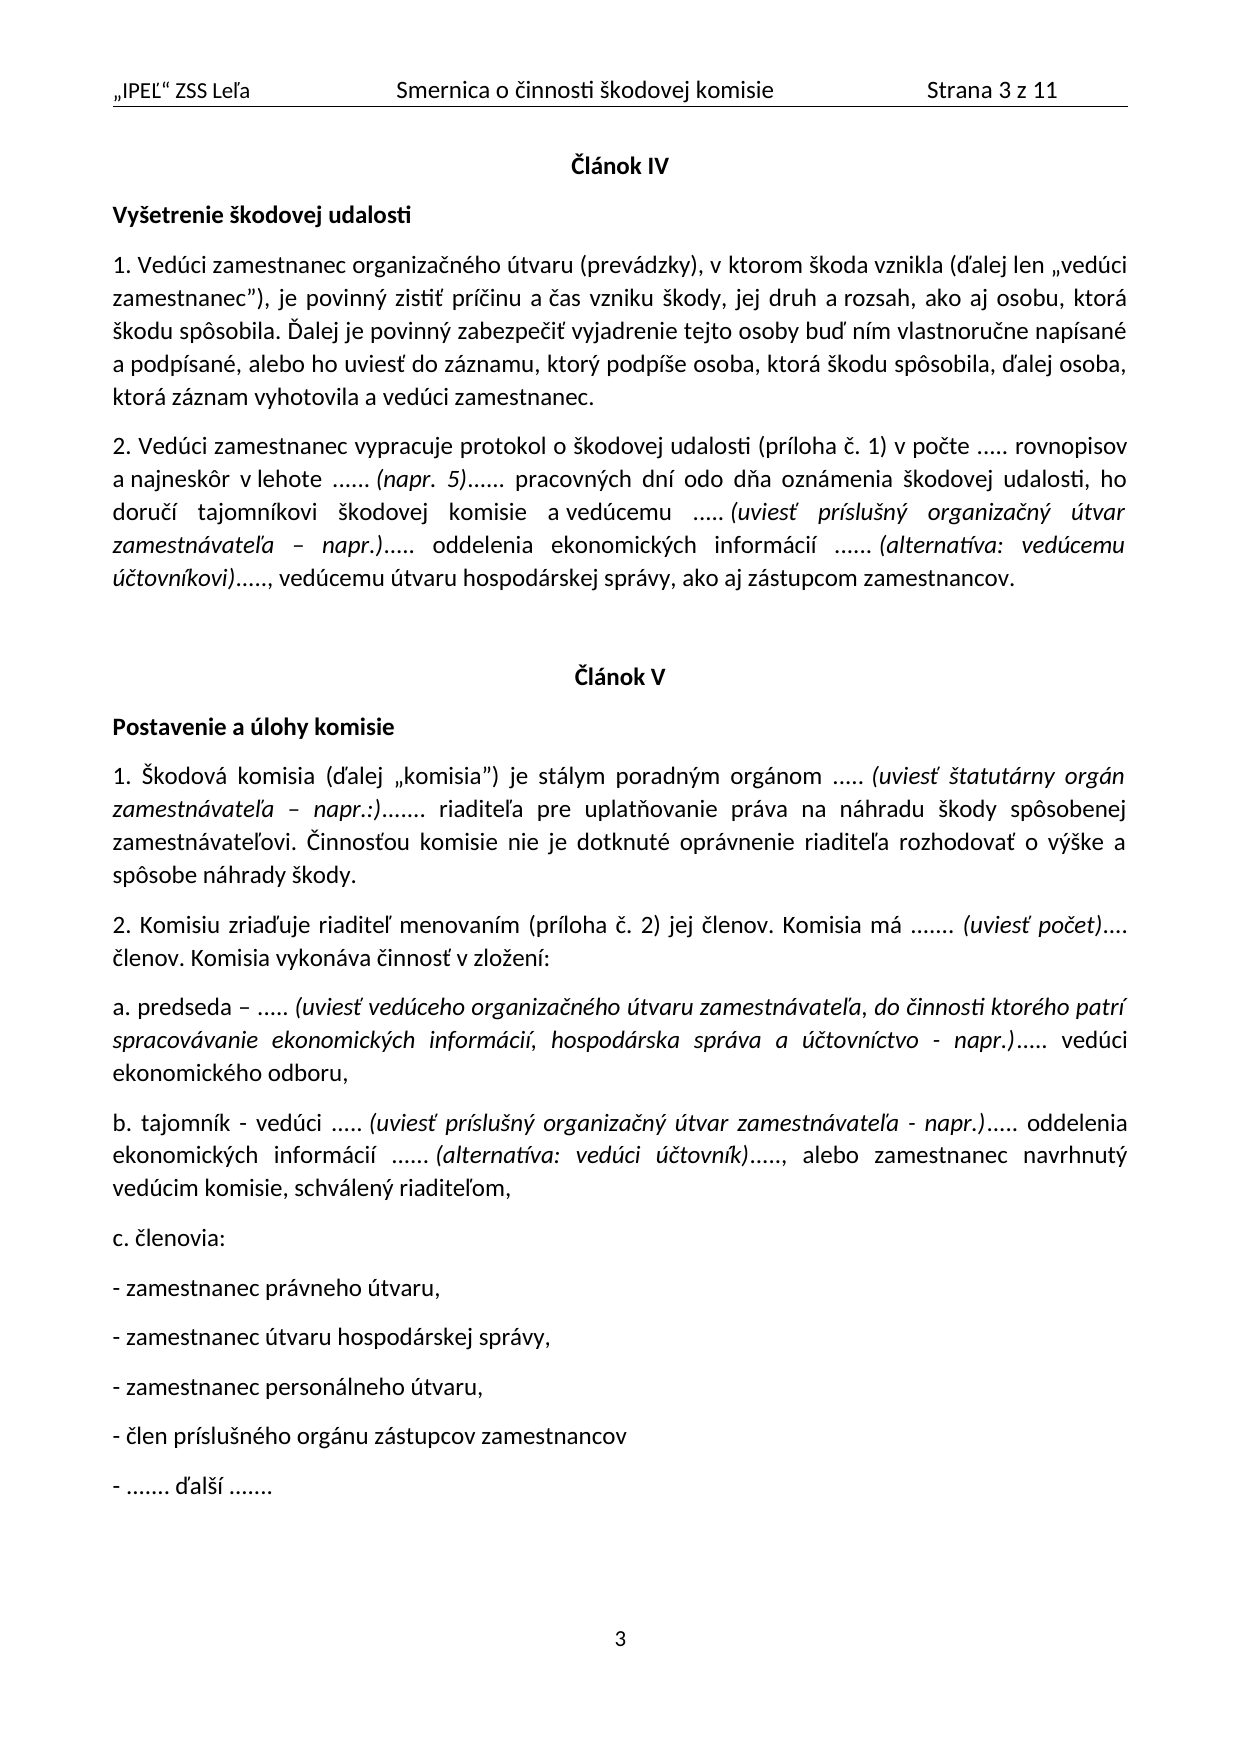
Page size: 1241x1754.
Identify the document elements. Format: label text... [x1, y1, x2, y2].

text 1. Škodová komisia (ďalej „komisia”) je stálym poradným orgánom ..... (uviesť štatutárny orgán zamestnávateľa – napr.:)....... riaditeľa pre uplatňovanie práva na náhradu škody spôsobenej zamestnávateľovi. Činnosťou komisie nie je dotknuté oprávnenie riaditeľa rozhodovať o výške a spôsobe náhrady škody. [112, 760, 1128, 890]
text 1. Vedúci zamestnanec organizačného útvaru (prevádzky), v ktorom škoda vznikla (ďalej len „vedúci zamestnanec”), je povinný zistiť príčinu a čas vzniku škody, jej druh a rozsah, ako aj osobu, ktorá škodu spôsobila. Ďalej je povinný zabezpečiť vyjadrenie tejto osoby buď ním vlastnoručne napísané a podpísané, alebo ho uviesť do záznamu, ktorý podpíše osoba, ktorá škodu spôsobila, ďalej osoba, ktorá záznam vyhotovila a vedúci zamestnanec. [112, 249, 1128, 411]
text 2. Vedúci zamestnanec vypracuje protokol o škodovej udalosti (príloha č. 1) v počte ..... rovnopisov a najneskôr v lehote ...... (napr. 5)...... pracovných dní odo dňa oznámenia škodovej udalosti, ho doručí tajomníkovi škodovej komisie a vedúcemu ..... (uviesť príslušný organizačný útvar zamestnávateľa – napr.)..... oddelenia ekonomických informácií ...... (alternatíva: vedúcemu účtovníkovi)....., vedúcemu útvaru hospodárskej správy, ako aj zástupcom zamestnancov. [112, 430, 1128, 593]
text Postavenie a úlohy komisie [112, 711, 1128, 741]
text c. členovia: [112, 1222, 1128, 1253]
text 2. Komisiu zriaďuje riaditeľ menovaním (príloha č. 2) jej členov. Komisia má ....... (uviesť počet).... členov. Komisia vykonáva činnosť v zložení: [112, 909, 1128, 972]
text a. predseda – ..... (uviesť vedúceho organizačného útvaru zamestnávateľa, do činnosti ktorého patrí spracovávanie ekonomických informácií, hospodárska správa a účtovníctvo - napr.)..... vedúci ekonomického odboru, [112, 991, 1128, 1088]
text - zamestnanec právneho útvaru, [112, 1272, 1128, 1302]
text - zamestnanec personálneho útvaru, [112, 1371, 1128, 1401]
text - zamestnanec útvaru hospodárskej správy, [112, 1321, 1128, 1352]
text Článok IV [112, 150, 1128, 181]
text - člen príslušného orgánu zástupcov zamestnancov [112, 1420, 1128, 1451]
text Vyšetrenie škodovej udalosti [112, 199, 1128, 230]
text - ....... ďalší ....... [112, 1470, 1128, 1501]
text Článok V [112, 661, 1128, 692]
text b. tajomník - vedúci ..... (uviesť príslušný organizačný útvar zamestnávateľa - napr.)..... oddelenia ekonomických informácií ...... (alternatíva: vedúci účtovník)....., alebo zamestnanec navrhnutý vedúcim komisie, schválený riaditeľom, [112, 1107, 1128, 1203]
